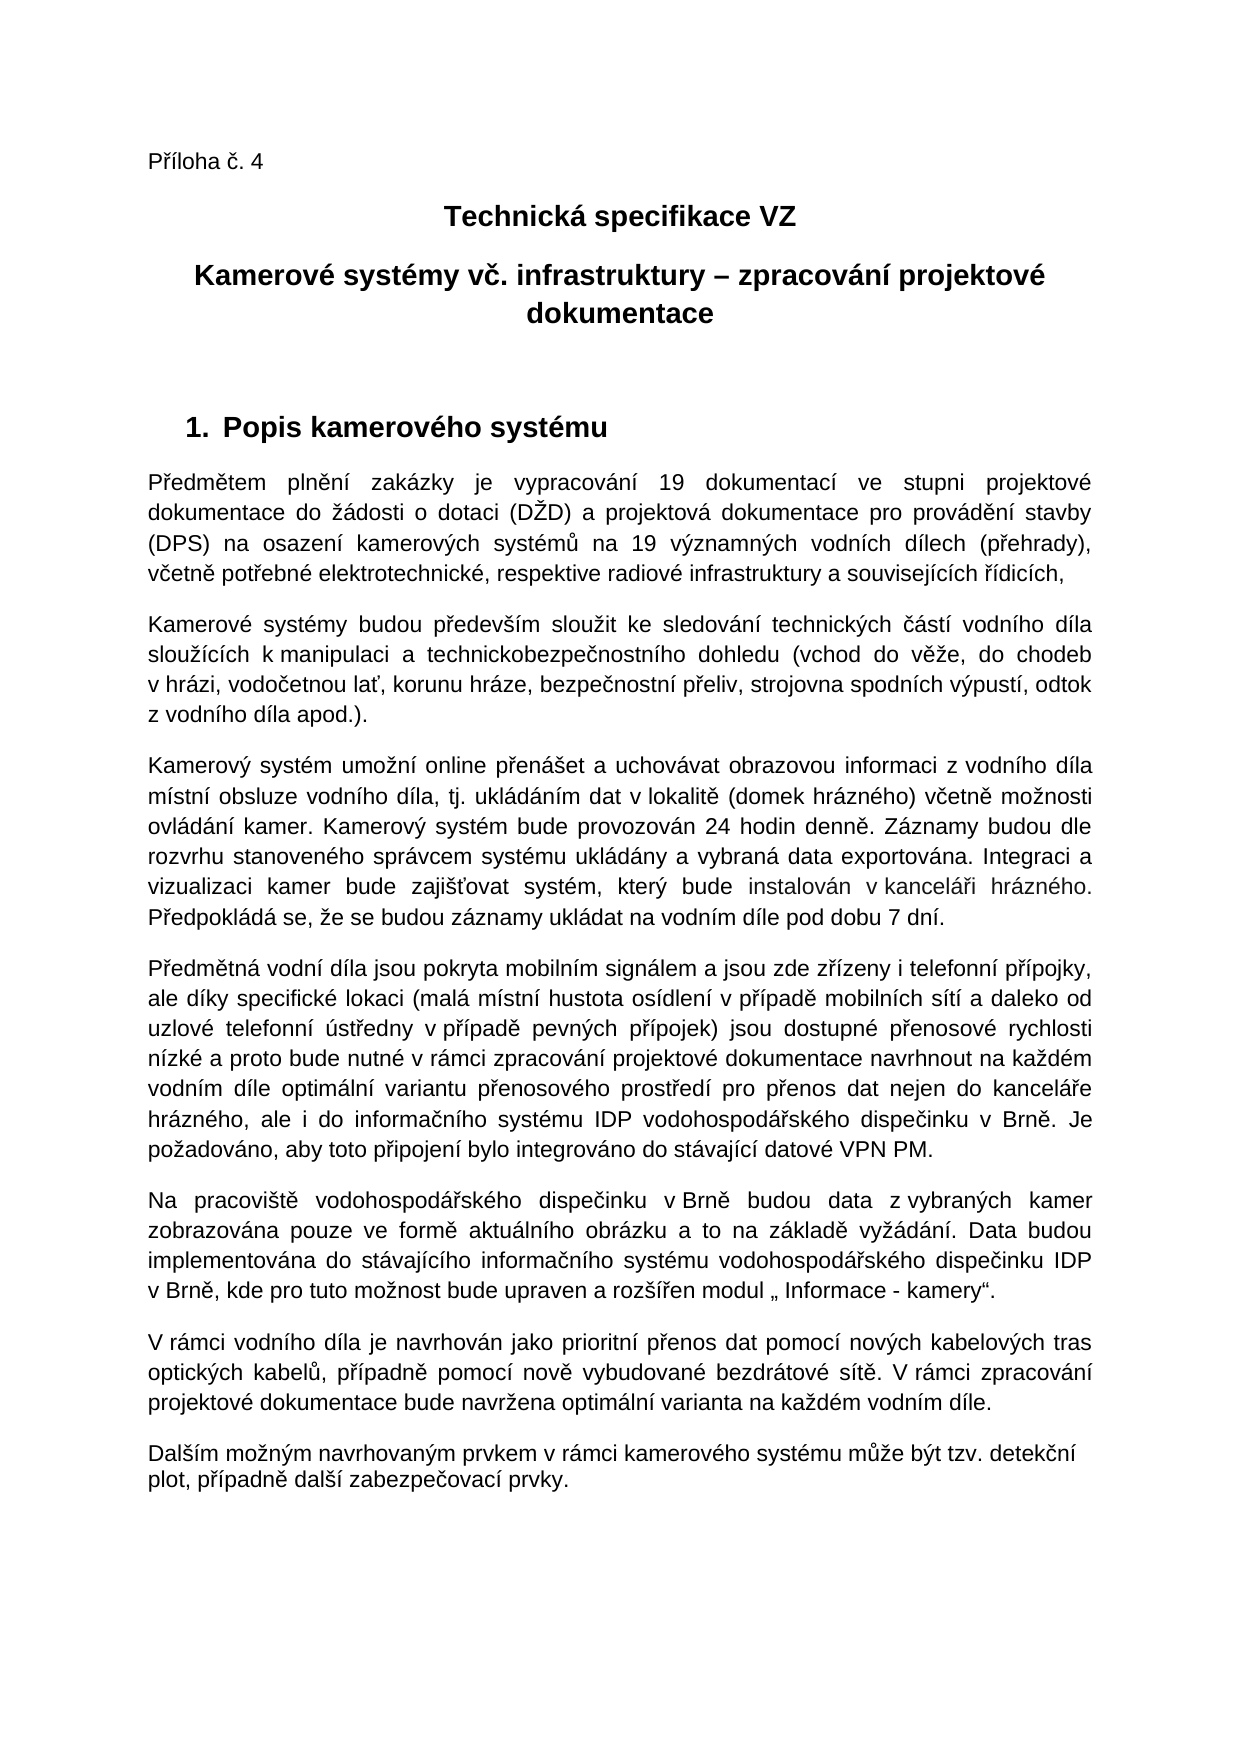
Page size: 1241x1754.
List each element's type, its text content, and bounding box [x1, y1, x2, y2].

list Popis kamerového systému [185, 410, 1093, 443]
text Kamerové systémy budou především sloužit ke sledování technických částí vodního díla sloužících k manipulaci a technickobezpečnostního dohledu (vchod do věže, do chodeb v hrázi, vodočetnou lať, korunu hráze, bezpečnostní přeliv, strojovna spodních výpustí, odtok z vodního díla apod.). [148, 611, 1093, 728]
text Kamerový systém umožní online přenášet a uchovávat obrazovou informaci z vodního díla místní obsluze vodního díla, tj. ukládáním dat v lokalitě (domek hrázného) včetně možnosti ovládání kamer. Kamerový systém bude provozován 24 hodin denně. Záznamy budou dle rozvrhu stanoveného správcem systému ukládány a vybraná data exportována. Integraci a vizualizaci kamer bude zajišťovat systém, který bude instalován v kanceláři hrázného. Předpokládá se, že se budou záznamy ukládat na vodním díle pod dobu 7 dní. [148, 752, 1093, 930]
text Dalším možným navrhovaným prvkem v rámci kamerového systému může být tzv. detekční plot, případně další zabezpečovací prvky. [148, 1440, 1093, 1493]
text Kamerové systémy vč. infrastruktury – zpracování projektové dokumentace [148, 258, 1093, 330]
text V rámci vodního díla je navrhován jako prioritní přenos dat pomocí nových kabelových tras optických kabelů, případně pomocí nově vybudované bezdrátové sítě. V rámci zpracování projektové dokumentace bude navržena optimální varianta na každém vodním díle. [148, 1328, 1093, 1415]
text Předmětem plnění zakázky je vypracování 19 dokumentací ve stupni projektové dokumentace do žádosti o dotaci (DŽD) a projektová dokumentace pro provádění stavby (DPS) na osazení kamerových systémů na 19 významných vodních dílech (přehrady), včetně potřebné elektrotechnické, respektive radiové infrastruktury a souvisejících řídicích, [148, 469, 1093, 586]
text Technická specifikace VZ [148, 199, 1093, 232]
text Předmětná vodní díla jsou pokryta mobilním signálem a jsou zde zřízeny i telefonní přípojky, ale díky specifické lokaci (malá místní hustota osídlení v případě mobilních sítí a daleko od uzlové telefonní ústředny v případě pevných přípojek) jsou dostupné přenosové rychlosti nízké a proto bude nutné v rámci zpracování projektové dokumentace navrhnout na každém vodním díle optimální variantu přenosového prostředí pro přenos dat nejen do kanceláře hrázného, ale i do informačního systému IDP vodohospodářského dispečinku v Brně. Je požadováno, aby toto připojení bylo integrováno do stávající datové VPN PM. [148, 954, 1093, 1162]
text Příloha č. 4 [148, 148, 1093, 174]
text Na pracoviště vodohospodářského dispečinku v Brně budou data z vybraných kamer zobrazována pouze ve formě aktuálního obrázku a to na základě vyžádání. Data budou implementována do stávajícího informačního systému vodohospodářského dispečinku IDP v Brně, kde pro tuto možnost bude upraven a rozšířen modul „ Informace - kamery“. [148, 1187, 1093, 1304]
